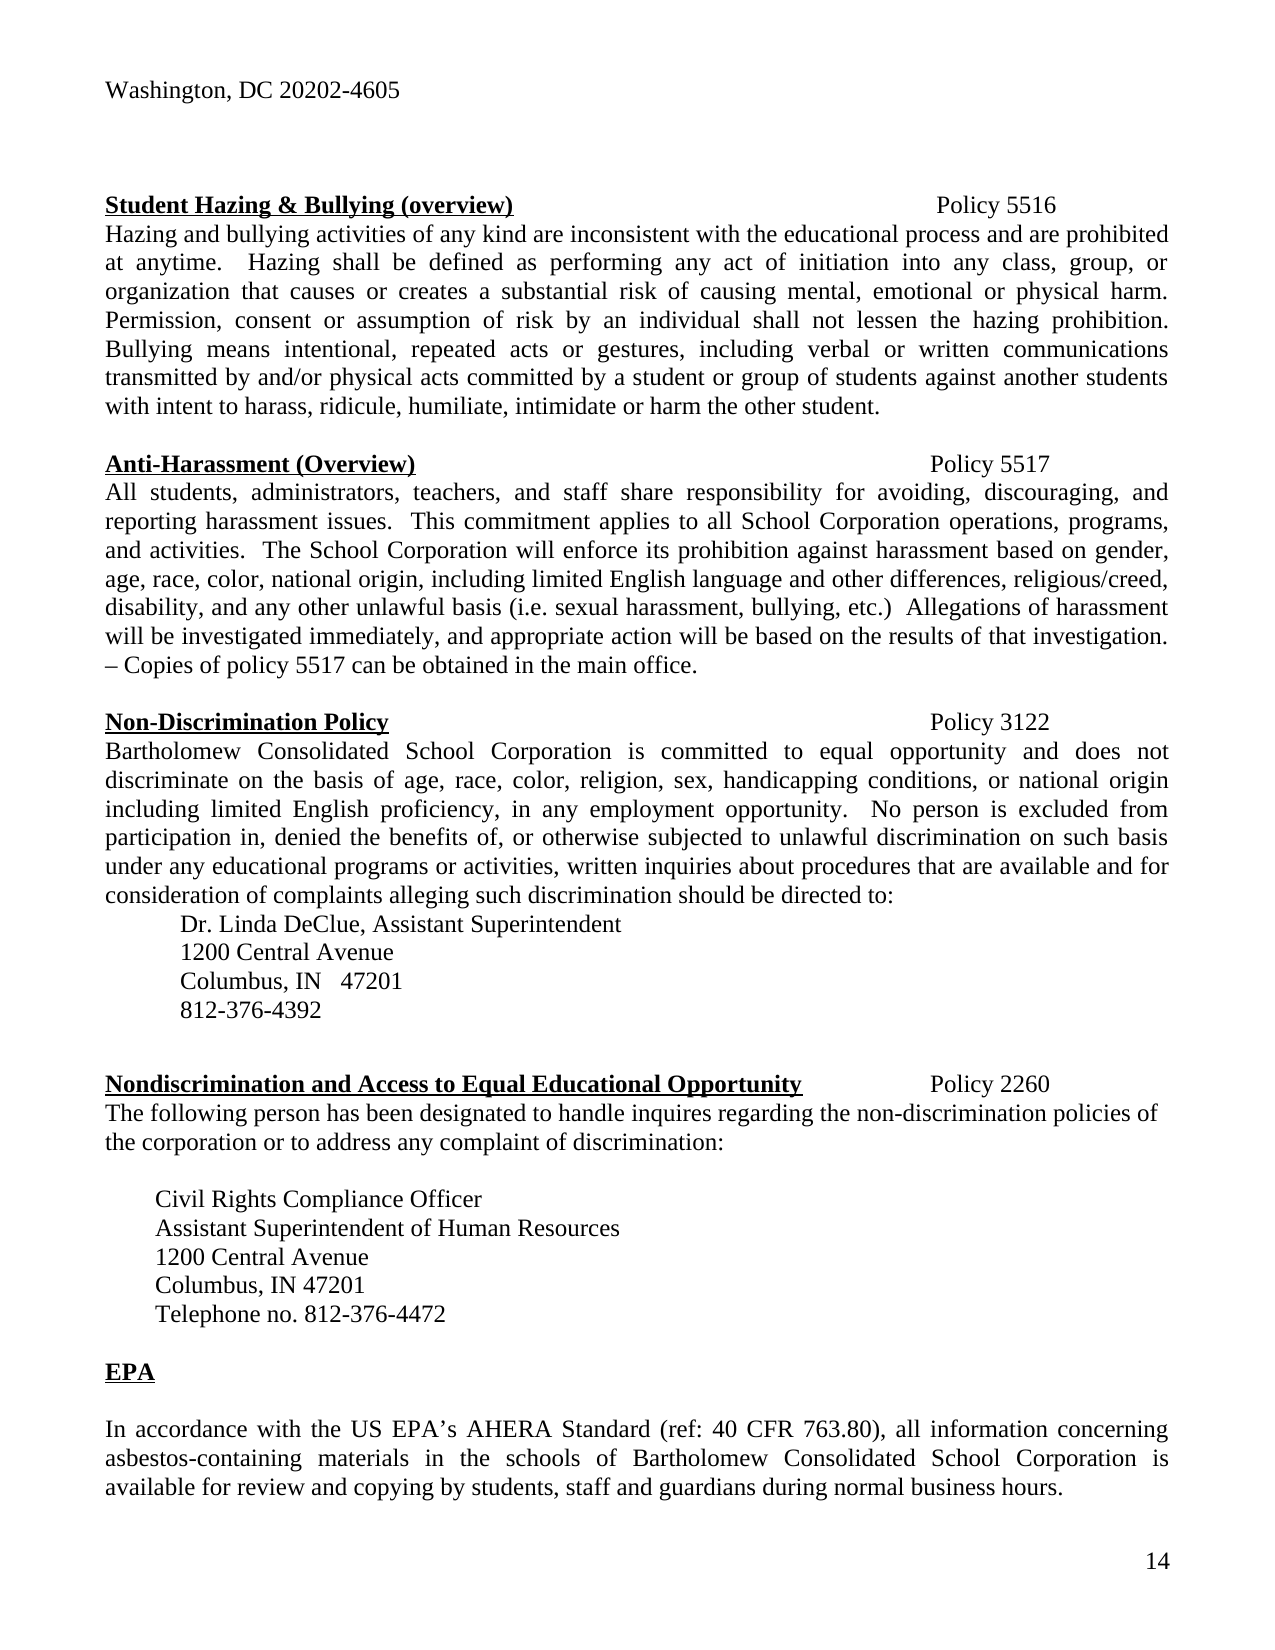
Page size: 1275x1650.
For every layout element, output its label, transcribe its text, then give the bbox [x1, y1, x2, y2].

text Civil Rights Compliance Officer [105, 1184, 1170, 1213]
text Bartholomew Consolidated School Corporation is committed to equal opportunity and does not discriminate on the basis of age, race, color, religion, sex, handicapping conditions, or national origin including limited English proficiency, in any employment opportunity. No person is excluded from participation in, denied the benefits of, or otherwise subjected to unlawful discrimination on such basis under any educational programs or activities, written inquiries about procedures that are available and for consideration of complaints alleging such discrimination should be directed to: [105, 736, 1170, 909]
text Nondiscrimination and Access to Equal Educational Policy 2260 [105, 1069, 1170, 1098]
text 812-376-4392 [105, 995, 1170, 1024]
text EPA [105, 1357, 1170, 1385]
text Dr. Linda DeClue, Assistant Superintendent [105, 909, 1170, 937]
text Student Hazing & Bullying (overview) Policy 5516 [105, 190, 1170, 219]
text Non-Discrimination Policy Policy 3122 [105, 707, 1170, 736]
text Assistant Superintendent of Human Resources [105, 1213, 1170, 1242]
text In accordance with the US EPA’s AHERA Standard (ref: 40 CFR 763.80), all information concerning asbestos-containing materials in the schools of Bartholomew Consolidated School Corporation is available for review and copying by students, staff and guardians during normal business hours. [105, 1414, 1170, 1500]
text Hazing and bullying activities of any kind are inconsistent with the educational process and are prohibited at anytime. Hazing shall be defined as performing any act of initiation into any class, group, or organization that causes or creates a substantial risk of causing mental, emotional or physical harm. Permission, consent or assumption of risk by an individual shall not lessen the hazing prohibition. Bullying means intentional, repeated acts or gestures, including verbal or written communications transmitted by and/or physical acts committed by a student or group of students against another students with intent to harass, ridicule, humiliate, intimidate or harm the other student. [105, 219, 1170, 420]
text Anti-Harassment (Overview) Policy 5517 [105, 449, 1170, 477]
text The following person has been designated to handle inquires regarding the non-discrimination policies of the corporation or to address any complaint of discrimination: [105, 1098, 1170, 1155]
text Telephone no. 812-376-4472 [105, 1299, 1170, 1328]
text All students, administrators, teachers, and staff share responsibility for avoiding, discouraging, and reporting harassment issues. This commitment applies to all School Corporation operations, programs, and activities. The School Corporation will enforce its prohibition against harassment based on gender, age, race, color, national origin, including limited English language and other differences, religious/creed, disability, and any other unlawful basis (i.e. sexual harassment, bullying, etc.) Allegations of harassment will be investigated immediately, and appropriate action will be based on the results of that investigation. – Copies of policy 5517 can be obtained in the main office. [105, 477, 1170, 679]
